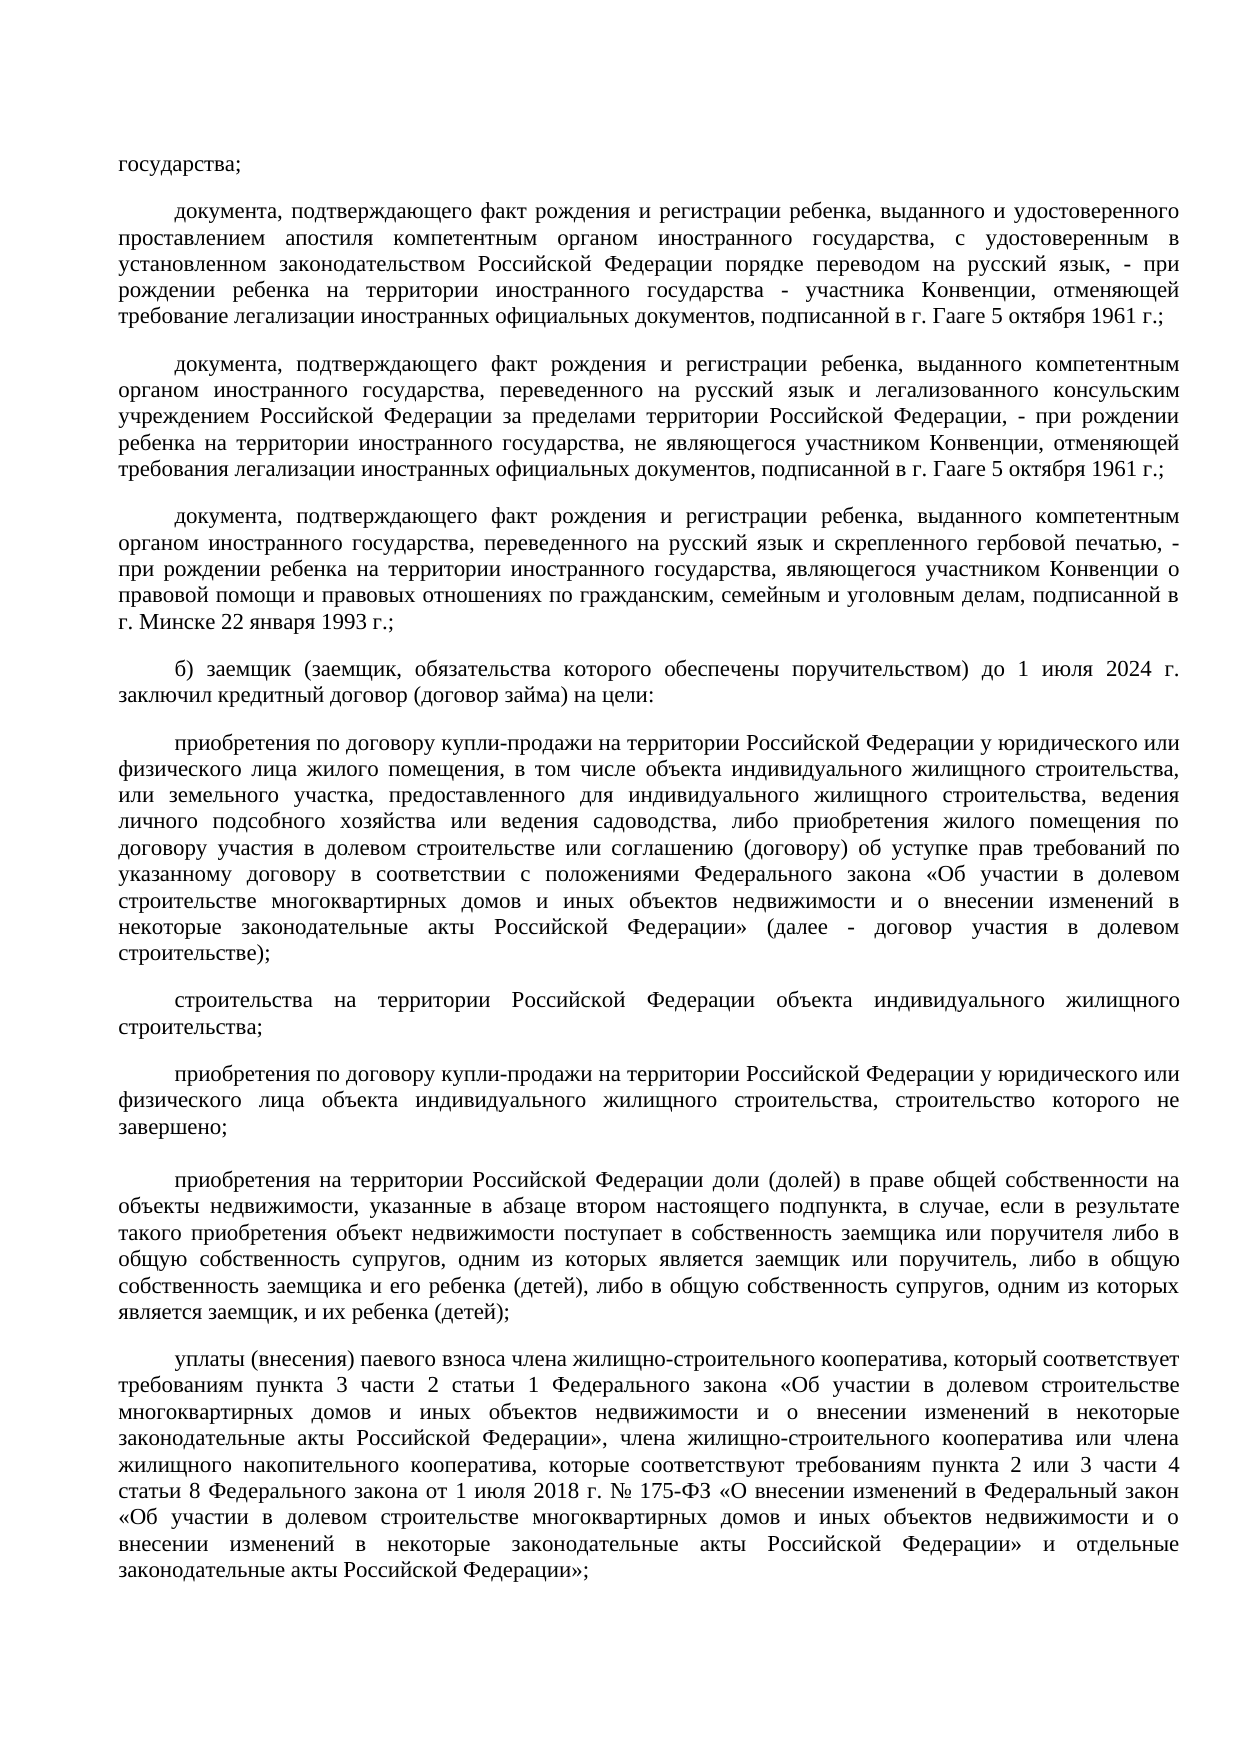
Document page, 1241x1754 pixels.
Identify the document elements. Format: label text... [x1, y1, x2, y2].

text документа, подтверждающего факт рождения и регистрации ребенка, выданного компетентным органом иностранного государства, переведенного на русский язык и скрепленного гербовой печатью, - при рождении ребенка на территории иностранного государства, являющегося участником Конвенции о правовой помощи и правовых отношениях по гражданским, семейным и уголовным делам, подписанной в г. Минске 22 января 1993 г.; [118, 502, 1181, 634]
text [118, 150, 1181, 176]
text уплаты (внесения) паевого взноса члена жилищно-строительного кооператива, который соответствует требованиям пункта 3 части 2 статьи 1 Федерального закона «Об участии в долевом строительстве многоквартирных домов и иных объектов недвижимости и о внесении изменений в некоторые законодательные акты Российской Федерации», члена жилищно-строительного кооператива или члена жилищного накопительного кооператива, которые соответствуют требованиям пункта 2 или 3 части 4 статьи 8 Федерального закона от 1 июля 2018 г. № 175-ФЗ «О внесении изменений в Федеральный закон «Об участии в долевом строительстве многоквартирных домов и иных объектов недвижимости и о внесении изменений в некоторые законодательные акты Российской Федерации» и отдельные законодательные акты Российской Федерации»; [118, 1345, 1181, 1582]
text приобретения на территории Российской Федерации доли (долей) в праве общей собственности на объекты недвижимости, указанные в абзаце втором настоящего подпункта, в случае, если в результате такого приобретения объект недвижимости поступает в собственность заемщика или поручителя либо в общую собственность супругов, одним из которых является заемщик или поручитель, либо в общую собственность заемщика и его ребенка (детей), либо в общую собственность супругов, одним из которых является заемщик, и их ребенка (детей); [118, 1166, 1181, 1324]
text строительства на территории Российской Федерации объекта индивидуального жилищного строительства; [118, 987, 1181, 1039]
text приобретения по договору купли-продажи на территории Российской Федерации у юридического или физического лица объекта индивидуального жилищного строительства, строительство которого не завершено; [118, 1060, 1181, 1139]
text документа, подтверждающего факт рождения и регистрации ребенка, выданного и удостоверенного проставлением апостиля компетентным органом иностранного государства, с удостоверенным в установленном законодательством Российской Федерации порядке переводом на русский язык, - при рождении ребенка на территории иностранного государства - участника Конвенции, отменяющей требование легализации иностранных официальных документов, подписанной в г. Гааге 5 октября 1961 г.; [118, 197, 1181, 329]
text документа, подтверждающего факт рождения и регистрации ребенка, выданного компетентным органом иностранного государства, переведенного на русский язык и легализованного консульским учреждением Российской Федерации за пределами территории Российской Федерации, - при рождении ребенка на территории иностранного государства, не являющегося участником Конвенции, отменяющей требования легализации иностранных официальных документов, подписанной в г. Гааге 5 октября 1961 г.; [118, 350, 1181, 482]
text б) заемщик (заемщик, обязательства которого обеспечены поручительством) до 1 июля 2024 г. заключил кредитный договор (договор займа) на цели: [118, 655, 1181, 708]
text приобретения по договору купли-продажи на территории Российской Федерации у юридического или физического лица жилого помещения, в том числе объекта индивидуального жилищного строительства, или земельного участка, предоставленного для индивидуального жилищного строительства, ведения личного подсобного хозяйства или ведения садоводства, либо приобретения жилого помещения по договору участия в долевом строительстве или соглашению (договору) об уступке прав требований по указанному договору в соответствии с положениями Федерального закона «Об участии в долевом строительстве многоквартирных домов и иных объектов недвижимости и о внесении изменений в некоторые законодательные акты Российской Федерации» (далее - договор участия в долевом строительстве); [118, 728, 1181, 966]
